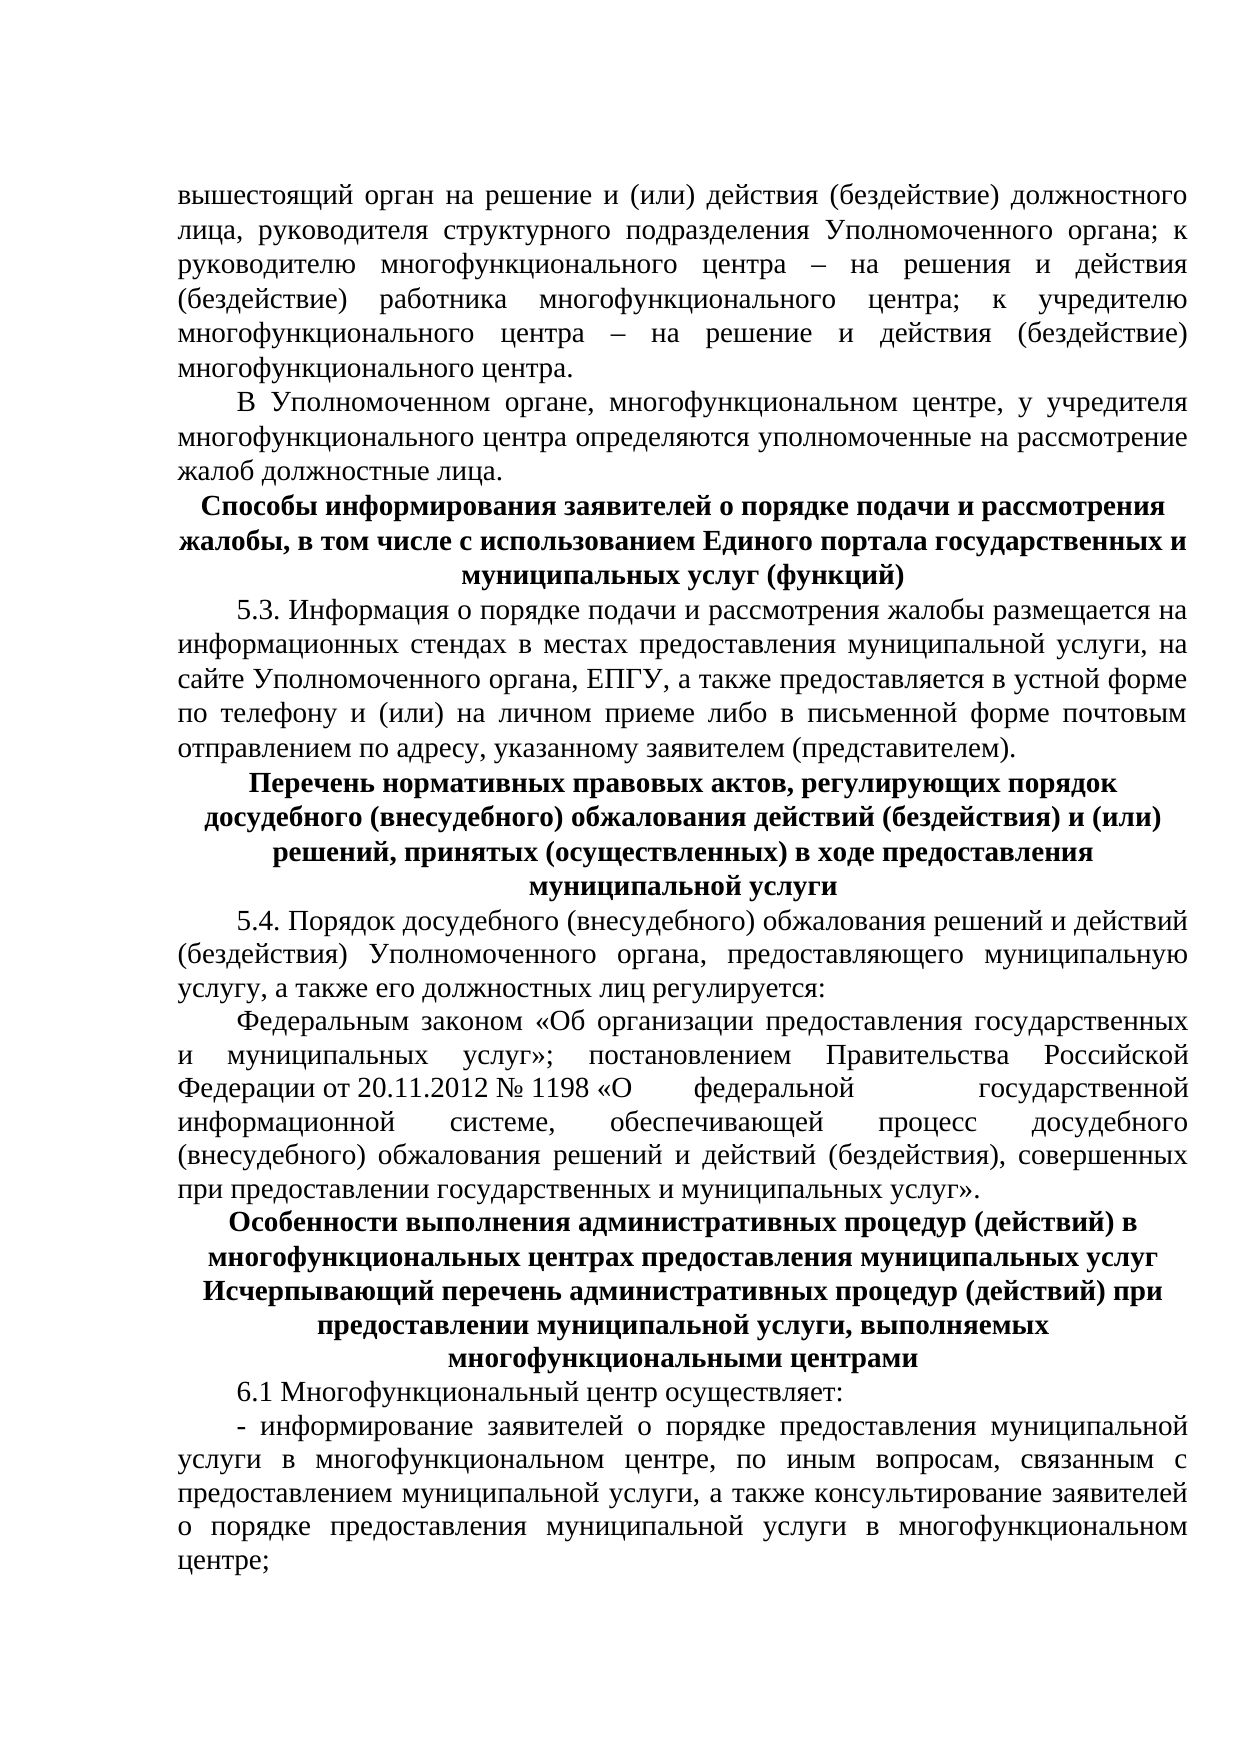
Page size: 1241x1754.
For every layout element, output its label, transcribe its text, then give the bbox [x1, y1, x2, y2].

text 5.4. Порядок досудебного (внесудебного) обжалования решений и действий (бездействия) Уполномоченного органа, предоставляющего муниципальную услугу, а также его должностных лиц регулируется: [177, 903, 1189, 1003]
text Способы информирования заявителей о порядке подачи и рассмотрения жалобы, в том числе с использованием Единого портала государственных и муниципальных услуг (функций) [177, 488, 1189, 591]
text В Уполномоченном органе, многофункциональном центре, у учредителя многофункционального центра определяются уполномоченные на рассмотрение жалоб должностные лица. [177, 384, 1188, 487]
text Перечень нормативных правовых актов, регулирующих порядок досудебного (внесудебного) обжалования действий (бездействия) и (или) решений, принятых (осуществленных) в ходе предоставления [177, 765, 1189, 867]
text муниципальной услуги [177, 868, 1189, 902]
text Федеральным законом «Об организации предоставления государственных и муниципальных услуг»; постановлением Правительства Российской Федерации от 20.11.2012 № 1198 «О федеральной государственной информационной системе, обеспечивающей процесс досудебного (внесудебного) обжалования решений и действий (бездействия), совершенных при предоставлении государственных и муниципальных услуг». [177, 1003, 1189, 1204]
text Особенности выполнения административных процедур (действий) в многофункциональных центрах предоставления муниципальных услуг [177, 1204, 1189, 1272]
text 5.3. Информация о порядке подачи и рассмотрения жалобы размещается на информационных стендах в местах предоставления муниципальной услуги, на сайте Уполномоченного органа, ЕПГУ, а также предоставляется в устной форме по телефону и (или) на личном приеме либо в письменной форме почтовым отправлением по адресу, указанному заявителем (представителем). [177, 592, 1188, 763]
text - информирование заявителей о порядке предоставления муниципальной услуги в многофункциональном центре, по иным вопросам, связанным с предоставлением муниципальной услуги, а также консультирование заявителей о порядке предоставления муниципальной услуги в многофункциональном центре; [177, 1408, 1189, 1575]
text 6.1 Многофункциональный центр осуществляет: [177, 1374, 1189, 1408]
text Исчерпывающий перечень административных процедур (действий) при предоставлении муниципальной услуги, выполняемых многофункциональными центрами [177, 1273, 1189, 1374]
